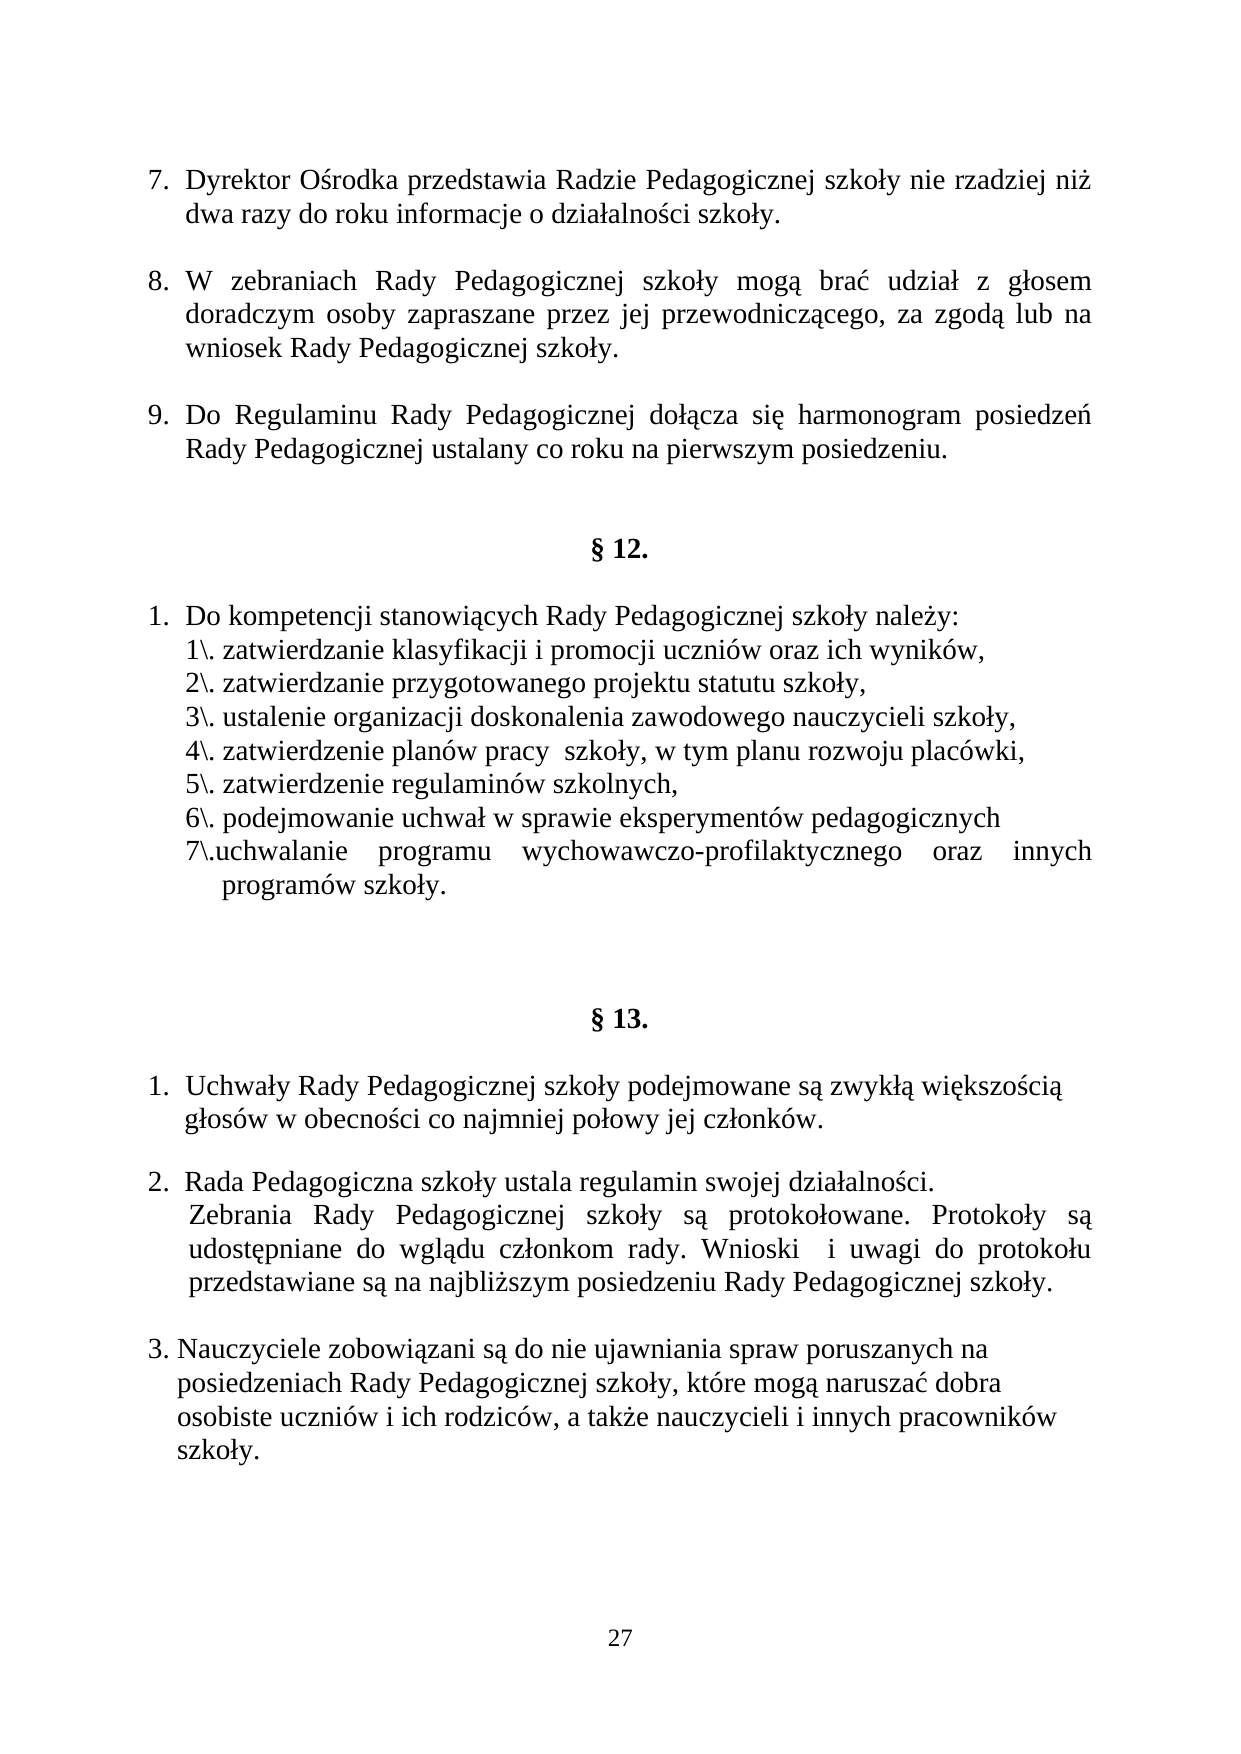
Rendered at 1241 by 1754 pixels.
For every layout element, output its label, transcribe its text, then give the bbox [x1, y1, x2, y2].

list Do Regulaminu Rady Pedagogicznej dołącza się harmonogram posiedzeń Rady Pedagogicznej ustalany co roku na pierwszym posiedzeniu. [148, 397, 1092, 464]
text 2\. zatwierdzanie przygotowanego projektu statutu szkoły, [185, 666, 1092, 699]
list W zebraniach Rady Pedagogicznej szkoły mogą brać udział z głosem doradczym osoby zapraszane przez jej przewodniczącego, za zgodą lub na wniosek Rady Pedagogicznej szkoły. [148, 263, 1092, 364]
text 2. Rada Pedagogiczna szkoły ustala regulamin swojej działalności. [148, 1164, 1092, 1197]
list Do kompetencji stanowiących Rady Pedagogicznej szkoły należy: [148, 598, 1092, 632]
text 6\. podejmowanie uchwał w sprawie eksperymentów pedagogicznych [185, 800, 1092, 833]
text głosów w obecności co najmniej połowy jej członków. [148, 1102, 1092, 1135]
text posiedzeniach Rady Pedagogicznej szkoły, które mogą naruszać dobra [148, 1365, 1092, 1399]
text osobiste uczniów i ich rodziców, a także nauczycieli i innych pracowników [148, 1399, 1092, 1432]
text 4\. zatwierdzenie planów pracy szkoły, w tym planu rozwoju placówki, [185, 733, 1092, 766]
text § 12. [148, 531, 1092, 565]
text Zebrania Rady Pedagogicznej szkoły są protokołowane. Protokoły są udostępniane do wglądu członkom rady. Wnioski i uwagi do protokołu przedstawiane są na najbliższym posiedzeniu Rady Pedagogicznej szkoły. [188, 1197, 1092, 1298]
list Uchwały Rady Pedagogicznej szkoły podejmowane są zwykłą większością [148, 1068, 1092, 1102]
text 3. Nauczyciele zobowiązani są do nie ujawniania spraw poruszanych na [148, 1332, 1092, 1365]
text 3\. ustalenie organizacji doskonalenia zawodowego nauczycieli szkoły, [185, 699, 1092, 733]
list Dyrektor Ośrodka przedstawia Radzie Pedagogicznej szkoły nie rzadziej niż dwa razy do roku informacje o działalności szkoły. [148, 162, 1092, 229]
text 1\. zatwierdzanie klasyfikacji i promocji uczniów oraz ich wyników, [185, 632, 1092, 666]
text § 13. [516, 1001, 1092, 1034]
text 5\. zatwierdzenie regulaminów szkolnych, [185, 766, 1092, 800]
text 7\.uchwalanie programu wychowawczo-profilaktycznego oraz innych programów szkoły. [185, 833, 1092, 900]
text szkoły. [148, 1432, 1092, 1466]
